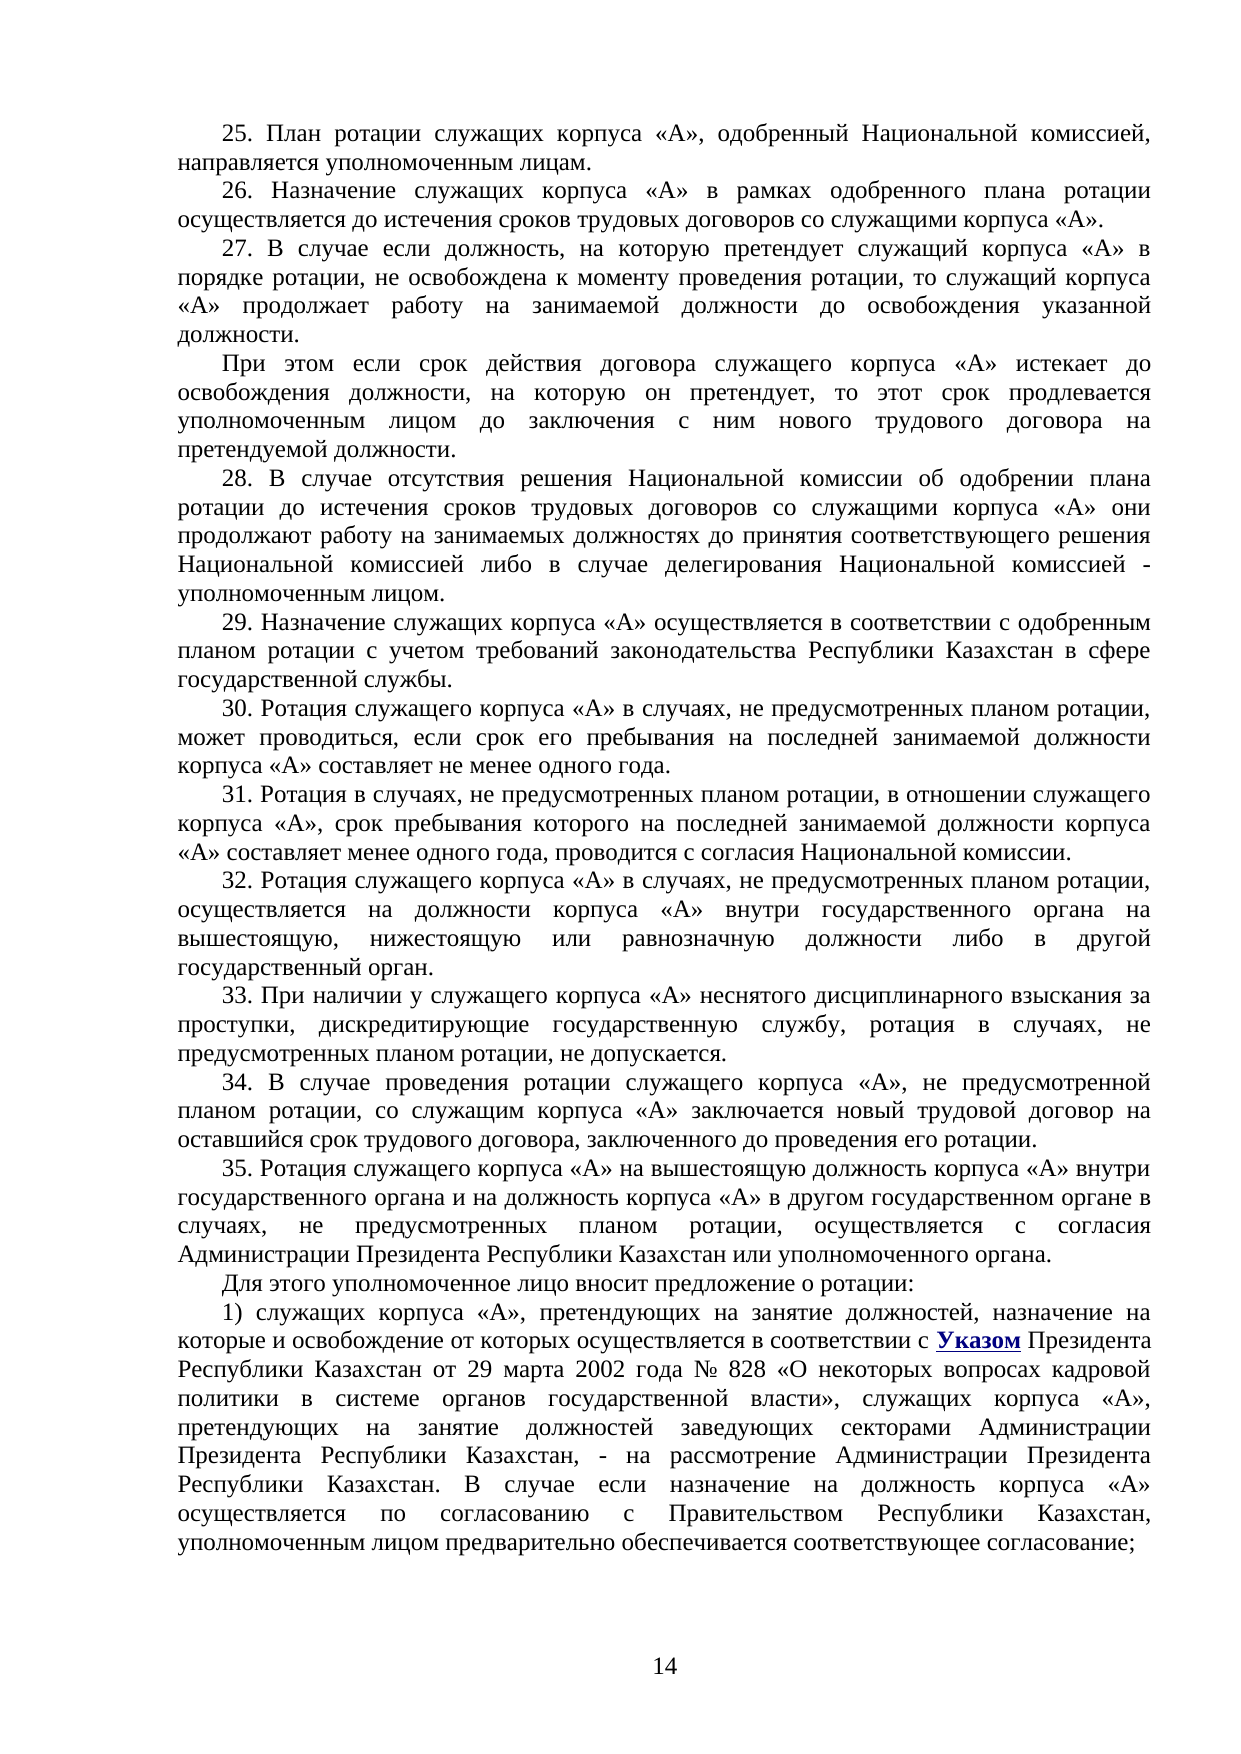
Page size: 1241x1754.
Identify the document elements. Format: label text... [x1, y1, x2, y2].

text 29. Назначение служащих корпуса «А» осуществляется в соответствии с одобренным планом ротации с учетом требований законодательства Республики Казахстан в сфере государственной службы. [177, 607, 1152, 693]
text 30. Ротация служащего корпуса «А» в случаях, не предусмотренных планом ротации, может проводиться, если срок его пребывания на последней занимаемой должности корпуса «А» составляет не менее одного года. [177, 693, 1152, 779]
text При этом если срок действия договора служащего корпуса «А» истекает до освобождения должности, на которую он претендует, то этот срок продлевается уполномоченным лицом до заключения с ним нового трудового договора на претендуемой должности. [177, 348, 1152, 463]
text 35. Ротация служащего корпуса «А» на вышестоящую должность корпуса «А» внутри государственного органа и на должность корпуса «А» в другом государственном органе в случаях, не предусмотренных планом ротации, осуществляется с согласия Администрации Президента Республики Казахстан или уполномоченного органа. [177, 1153, 1152, 1268]
text 32. Ротация служащего корпуса «А» в случаях, не предусмотренных планом ротации, осуществляется на должности корпуса «А» внутри государственного органа на вышестоящую, нижестоящую или равнозначную должности либо в другой государственный орган. [177, 866, 1152, 981]
text 26. Назначение служащих корпуса «А» в рамках одобренного плана ротации осуществляется до истечения сроков трудовых договоров со служащими корпуса «А». [177, 176, 1152, 233]
text 33. При наличии у служащего корпуса «А» неснятого дисциплинарного взыскания за проступки, дискредитирующие государственную службу, ротация в случаях, не предусмотренных планом ротации, не допускается. [177, 981, 1152, 1067]
text 1) служащих корпуса «А», претендующих на занятие должностей, назначение на которые и освобождение от которых осуществляется в соответствии с Указом Президента Республики Казахстан от 29 марта 2002 года № 828 «О некоторых вопросах кадровой политики в системе органов государственной власти», служащих корпуса «А», претендующих на занятие должностей заведующих секторами Администрации Президента Республики Казахстан, - на рассмотрение Администрации Президента Республики Казахстан. В случае если назначение на должность корпуса «А» осуществляется по согласованию с Правительством Республики Казахстан, уполномоченным лицом предварительно обеспечивается соответствующее согласование; [177, 1297, 1152, 1556]
text 28. В случае отсутствия решения Национальной комиссии об одобрении плана ротации до истечения сроков трудовых договоров со служащими корпуса «А» они продолжают работу на занимаемых должностях до принятия соответствующего решения Национальной комиссией либо в случае делегирования Национальной комиссией - уполномоченным лицом. [177, 463, 1152, 607]
text Для этого уполномоченное лицо вносит предложение о ротации: [177, 1268, 1152, 1297]
text 25. План ротации служащих корпуса «А», одобренный Национальной комиссией, направляется уполномоченным лицам. [177, 118, 1152, 176]
text 27. В случае если должность, на которую претендует служащий корпуса «А» в порядке ротации, не освобождена к моменту проведения ротации, то служащий корпуса «А» продолжает работу на занимаемой должности до освобождения указанной должности. [177, 233, 1152, 348]
text 34. В случае проведения ротации служащего корпуса «А», не предусмотренной планом ротации, со служащим корпуса «А» заключается новый трудовой договор на оставшийся срок трудового договора, заключенного до проведения его ротации. [177, 1067, 1152, 1153]
text 31. Ротация в случаях, не предусмотренных планом ротации, в отношении служащего корпуса «А», срок пребывания которого на последней занимаемой должности корпуса «А» составляет менее одного года, проводится с согласия Национальной комиссии. [177, 779, 1152, 866]
